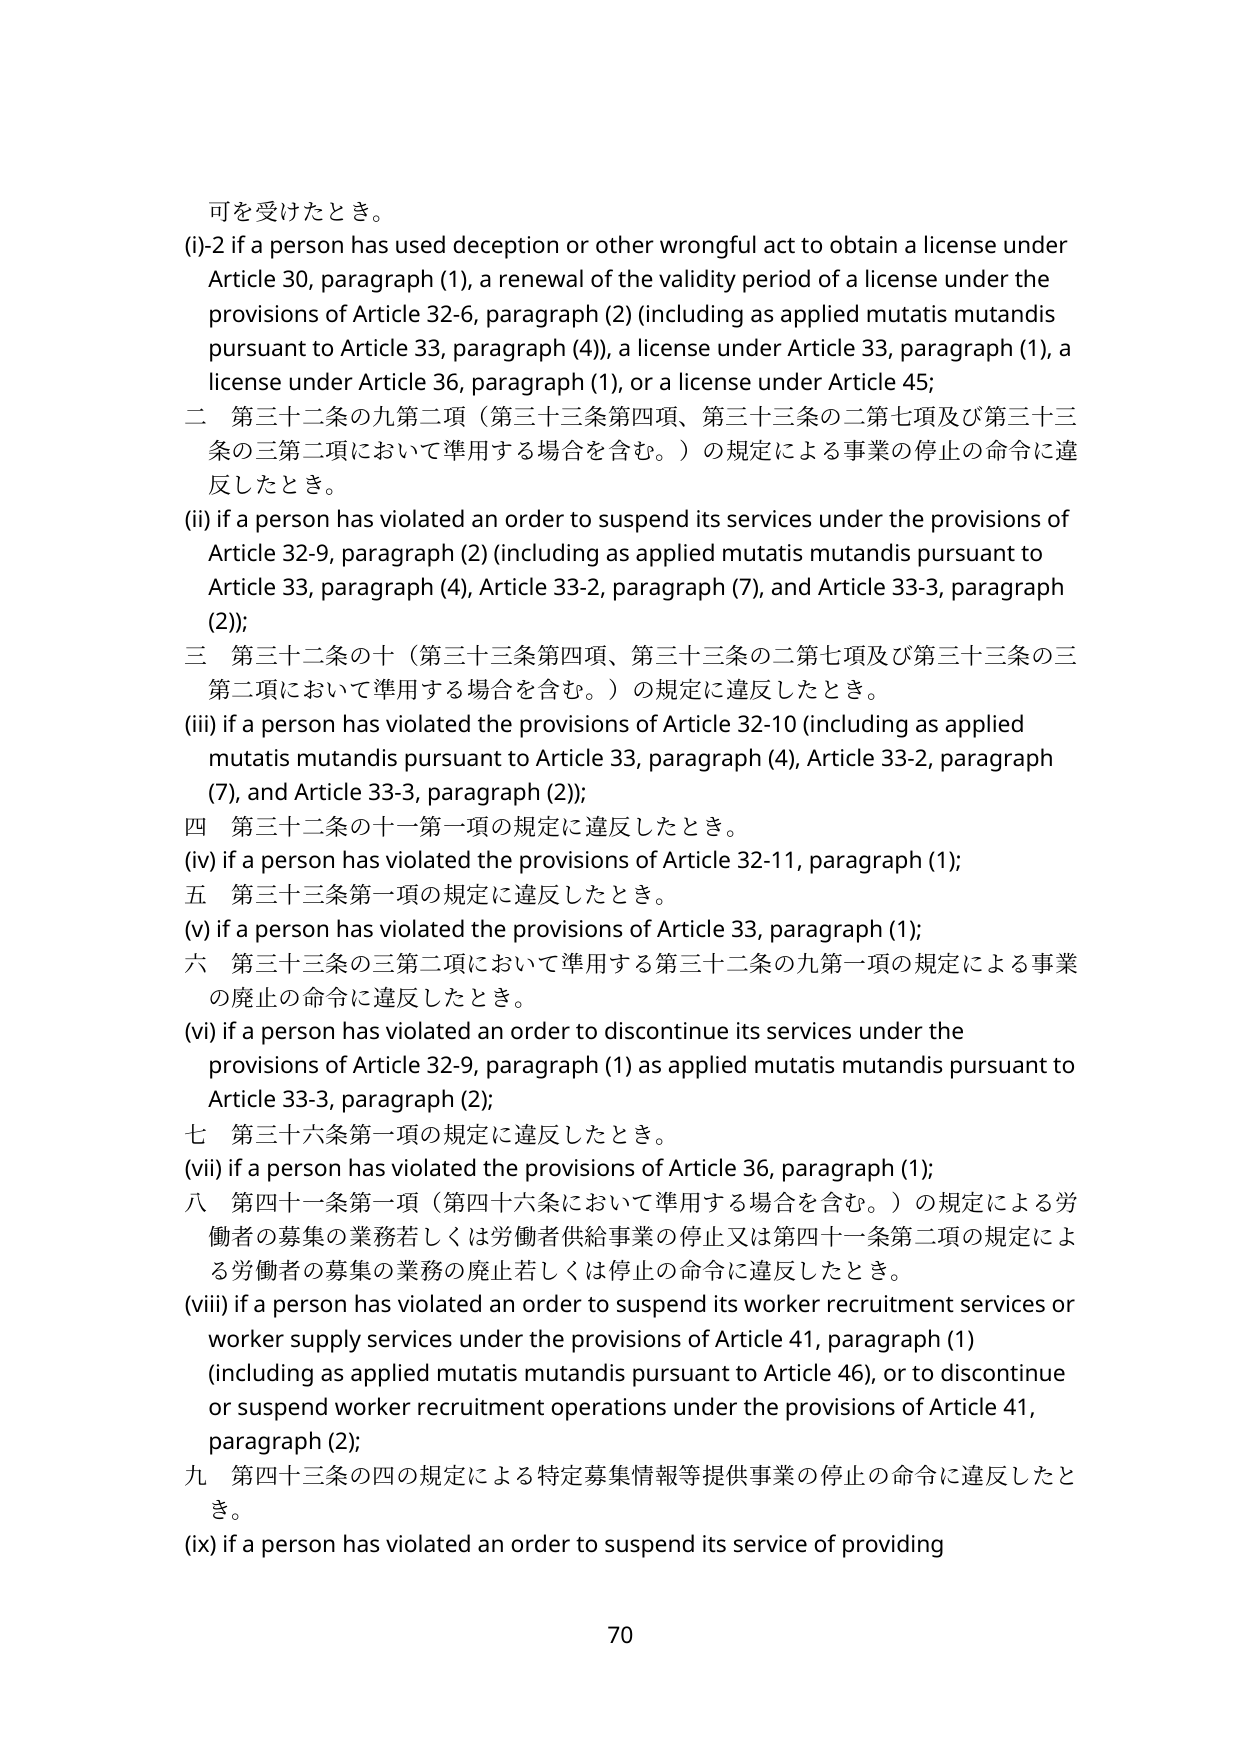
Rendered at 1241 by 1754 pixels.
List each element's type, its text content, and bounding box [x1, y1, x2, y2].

text (ii) if a person has violated an order to suspend its services under the provisions of Article 32-9, paragraph (2) (including as applied mutatis mutandis pursuant to Article 33, paragraph (4), Article 33-2, paragraph (7), and Article 33-3, paragraph (2)); [184, 501, 1079, 638]
text (i)-2 if a person has used deception or other wrongful act to obtain a license under Article 30, paragraph (1), a renewal of the validity period of a license under the provisions of Article 32-6, paragraph (2) (including as applied mutatis mutandis pursuant to Article 33, paragraph (4)), a license under Article 33, paragraph (1), a license under Article 36, paragraph (1), or a license under Article 45; [184, 228, 1079, 399]
text 八 第四十一条第一項（第四十六条において準用する場合を含む。）の規定による労働者の募集の業務若しくは労働者供給事業の停止又は第四十一条第二項の規定による労働者の募集の業務の廃止若しくは停止の命令に違反したとき。 [184, 1184, 1079, 1287]
text 七 第三十六条第一項の規定に違反したとき。 [184, 1116, 1079, 1150]
text 三 第三十二条の十（第三十三条第四項、第三十三条の二第七項及び第三十三条の三第二項において準用する場合を含む。）の規定に違反したとき。 [184, 638, 1079, 706]
text (iii) if a person has violated the provisions of Article 32-10 (including as applied mutatis mutandis pursuant to Article 33, paragraph (4), Article 33-2, paragraph (7), and Article 33-3, paragraph (2)); [184, 706, 1079, 809]
text (vi) if a person has violated an order to discontinue its services under the provisions of Article 32-9, paragraph (1) as applied mutatis mutandis pursuant to Article 33-3, paragraph (2); [184, 1014, 1079, 1116]
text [184, 1526, 1079, 1560]
text (vii) if a person has violated the provisions of Article 36, paragraph (1); [184, 1150, 1079, 1184]
text 四 第三十二条の十一第一項の規定に違反したとき。 [184, 809, 1079, 843]
text 九 第四十三条の四の規定による特定募集情報等提供事業の停止の命令に違反したとき。 [184, 1458, 1079, 1526]
text (iv) if a person has violated the provisions of Article 32-11, paragraph (1); [184, 843, 1079, 877]
text (v) if a person has violated the provisions of Article 33, paragraph (1); [184, 911, 1079, 945]
text 五 第三十三条第一項の規定に違反したとき。 [184, 877, 1079, 911]
text (viii) if a person has violated an order to suspend its worker recruitment services or worker supply services under the provisions of Article 41, paragraph (1) (including as applied mutatis mutandis pursuant to Article 46), or to discontinue or suspend worker recruitment operations under the provisions of Article 41, paragraph (2); [184, 1287, 1079, 1458]
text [184, 194, 1079, 228]
text 六 第三十三条の三第二項において準用する第三十二条の九第一項の規定による事業の廃止の命令に違反したとき。 [184, 945, 1079, 1014]
text 二 第三十二条の九第二項（第三十三条第四項、第三十三条の二第七項及び第三十三条の三第二項において準用する場合を含む。）の規定による事業の停止の命令に違反したとき。 [184, 399, 1079, 501]
